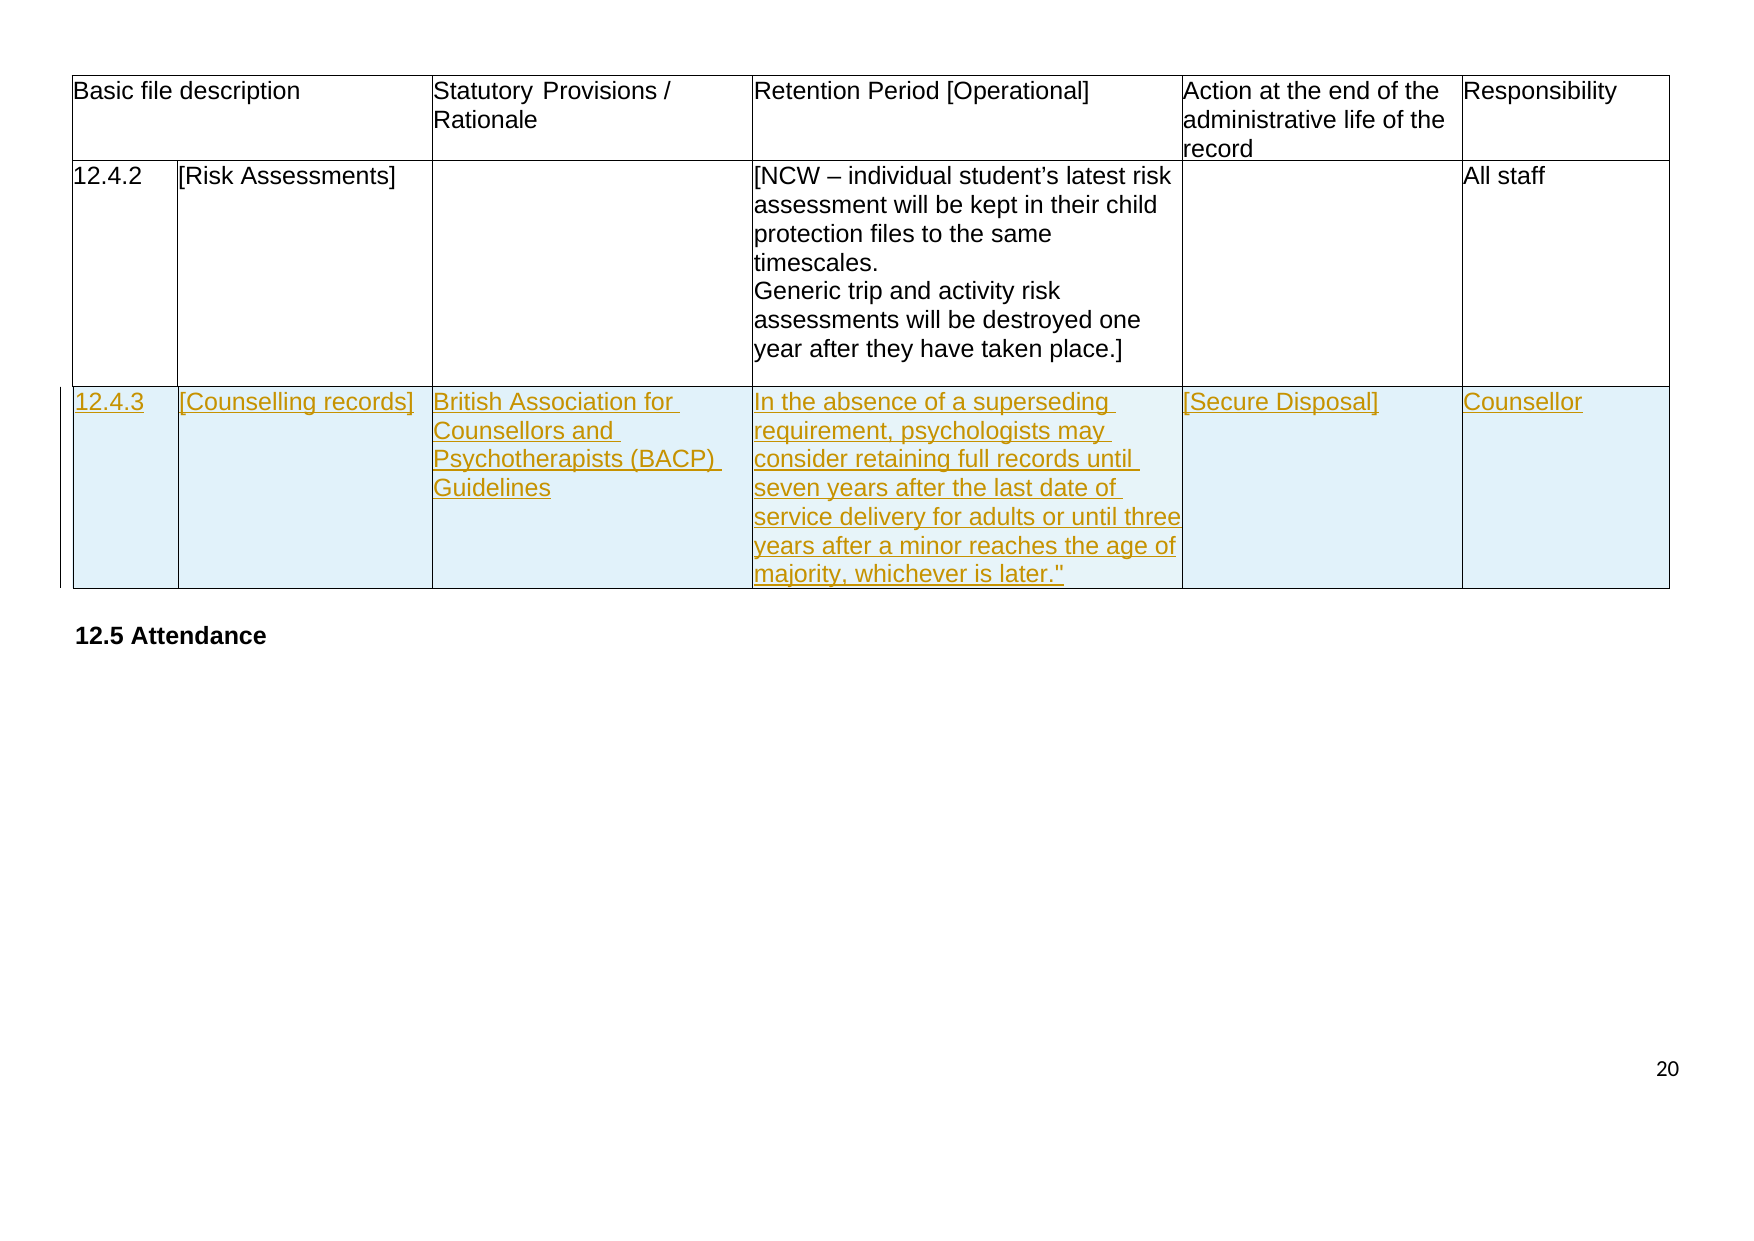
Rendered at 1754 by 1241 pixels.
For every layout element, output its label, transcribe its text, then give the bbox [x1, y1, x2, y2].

table_header Statutory Provisions / Rationale [433, 76, 752, 160]
table_header Basic file description [73, 76, 432, 160]
table_cell [Risk Assessments] [178, 161, 432, 386]
table_cell [433, 161, 752, 386]
subtitle 12.5 Attendance [75, 621, 1679, 650]
table_cell All staff [1463, 161, 1669, 386]
table_header Action at the end of the administrative life of the record [1183, 76, 1462, 160]
table_cell 12.4.2 [73, 161, 177, 386]
table_header Responsibility [1463, 76, 1669, 160]
table_cell [NCW – individual student’s latest risk assessment will be kept in their child protection files to the same timescales. Generic trip and activity risk assessments will be destroyed one year after they have taken place.] [753, 161, 1182, 386]
table_header Retention Period [Operational] [753, 76, 1182, 160]
table_cell [1183, 161, 1462, 386]
